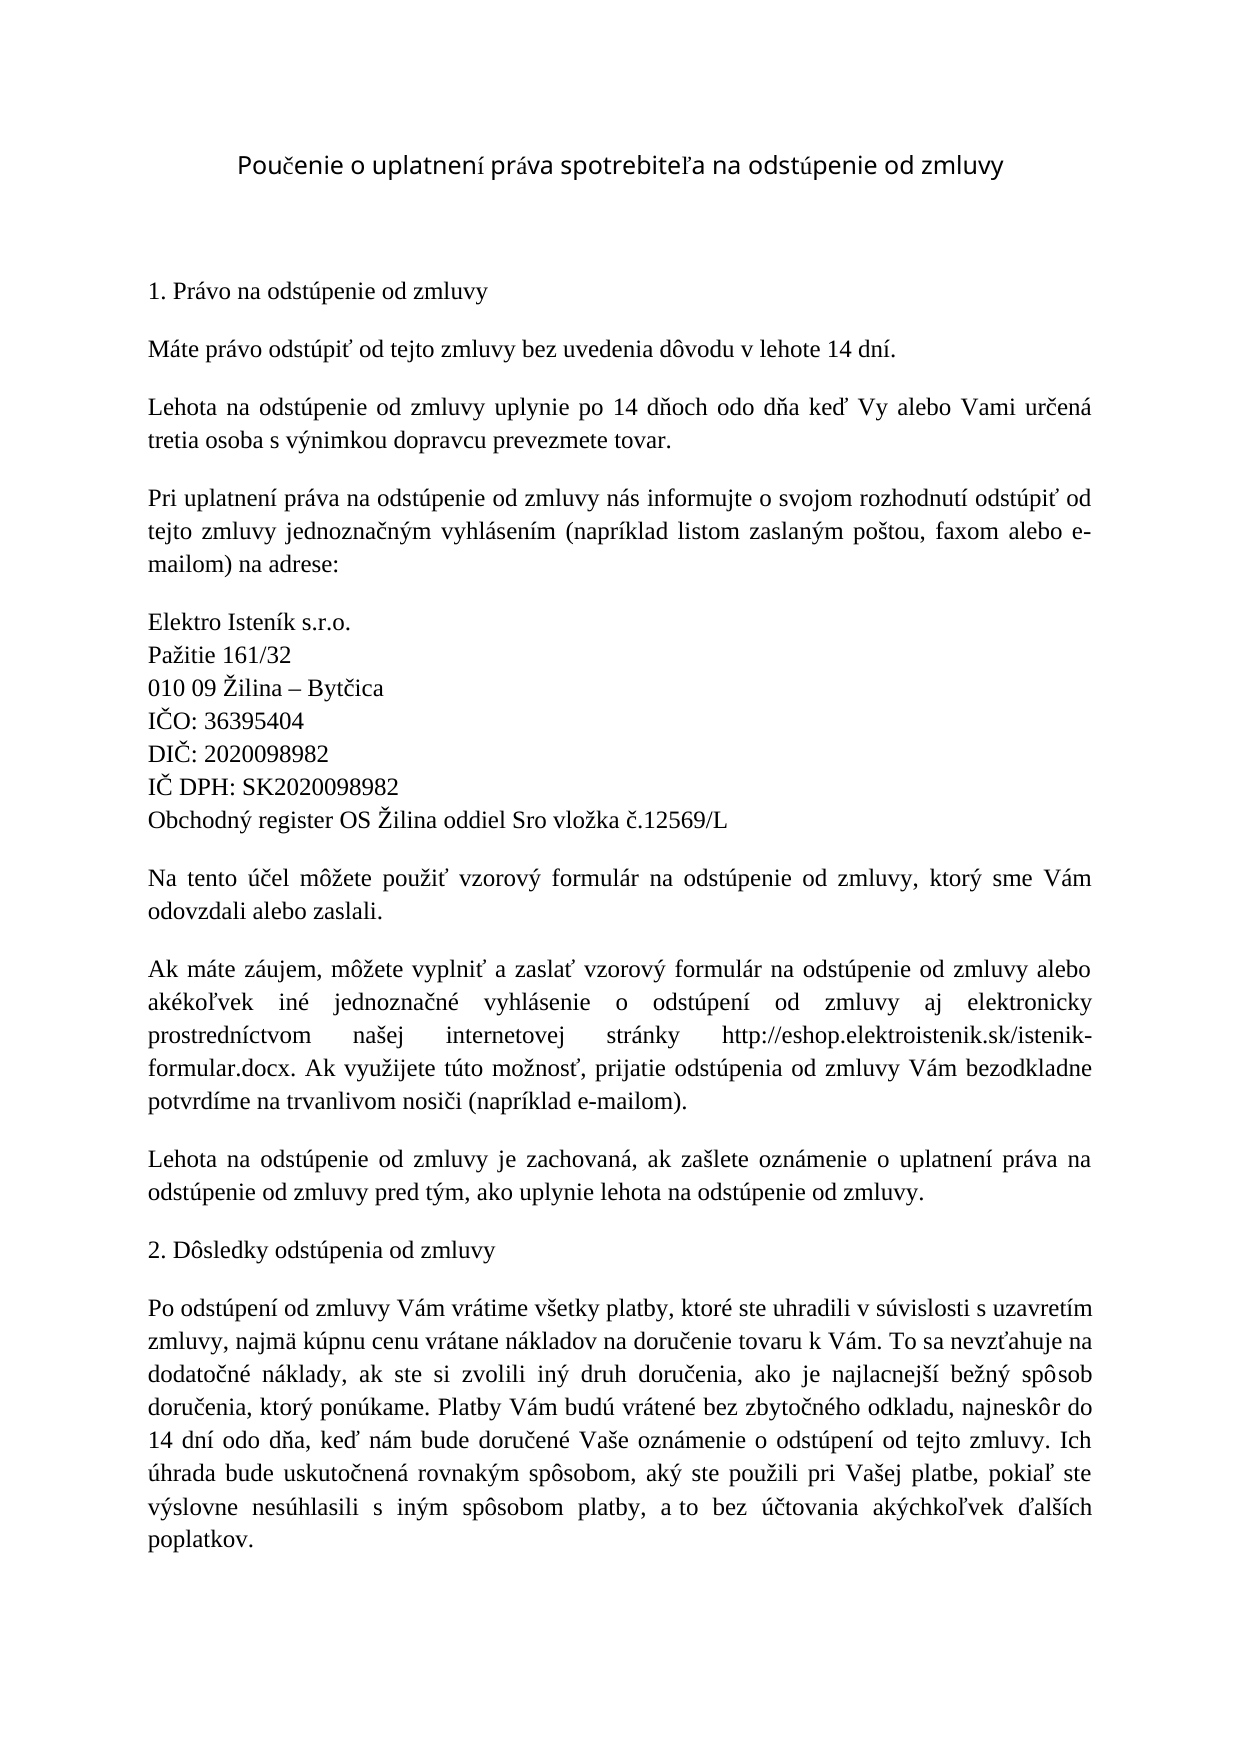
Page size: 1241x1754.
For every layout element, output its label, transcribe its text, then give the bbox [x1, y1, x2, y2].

text Na tento účel môžete použiť vzorový formulár na odstúpenie od zmluvy, ktorý sme Vám odovzdali alebo zaslali. [148, 863, 1093, 925]
text Ak máte záujem, môžete vyplniť a zaslať vzorový formulár na odstúpenie od zmluvy alebo akékoľvek iné jednoznačné vyhlásenie o odstúpení od zmluvy aj elektronicky prostredníctvom našej internetovej stránky http://eshop.elektroistenik.sk/istenik-formular.docx. Ak využijete túto možnosť, prijatie odstúpenia od zmluvy Vám bezodkladne potvrdíme na trvanlivom nosiči (napríklad e-mailom). [148, 954, 1093, 1115]
text Po odstúpení od zmluvy Vám vrátime všetky platby, ktoré ste uhradili v súvislosti s uzavretím zmluvy, najmä kúpnu cenu vrátane nákladov na doručenie tovaru k Vám. To sa nevzťahuje na dodatočné náklady, ak ste si zvolili iný druh doručenia, ako je najlacnejší bežný spôsob doručenia, ktorý ponúkame. Platby Vám budú vrátené bez zbytočného odkladu, najneskôr do 14 dní odo dňa, keď nám bude doručené Vaše oznámenie o odstúpení od tejto zmluvy. Ich úhrada bude uskutočnená rovnakým spôsobom, aký ste použili pri Vašej platbe, pokiaľ ste výslovne nesúhlasili s iným spôsobom platby, a to bez účtovania akýchkoľvek ďalších poplatkov. [148, 1293, 1093, 1553]
text Elektro Isteník s.r.o. Pažitie 161/32 010 09 Žilina – Bytčica IČO: 36395404 DIČ: 2020098982 IČ DPH: SK2020098982 Obchodný register OS Žilina oddiel Sro vložka č.12569/L [148, 607, 1093, 834]
text Lehota na odstúpenie od zmluvy je zachovaná, ak zašlete oznámenie o uplatnení práva na odstúpenie od zmluvy pred tým, ako uplynie lehota na odstúpenie od zmluvy. [148, 1144, 1093, 1206]
text Poučenie o uplatnení práva spotrebiteľa na odstúpenie od zmluvy [148, 148, 1093, 182]
text Lehota na odstúpenie od zmluvy uplynie po 14 dňoch odo dňa keď Vy alebo Vami určená tretia osoba s výnimkou dopravcu prevezmete tovar. [148, 392, 1093, 454]
text Máte právo odstúpiť od tejto zmluvy bez uvedenia dôvodu v lehote 14 dní. [148, 334, 1093, 363]
text 2. Dôsledky odstúpenia od zmluvy [148, 1235, 1093, 1264]
text Pri uplatnení práva na odstúpenie od zmluvy nás informujte o svojom rozhodnutí odstúpiť od tejto zmluvy jednoznačným vyhlásením (napríklad listom zaslaným poštou, faxom alebo e-mailom) na adrese: [148, 483, 1093, 578]
text 1. Právo na odstúpenie od zmluvy [148, 276, 1093, 305]
